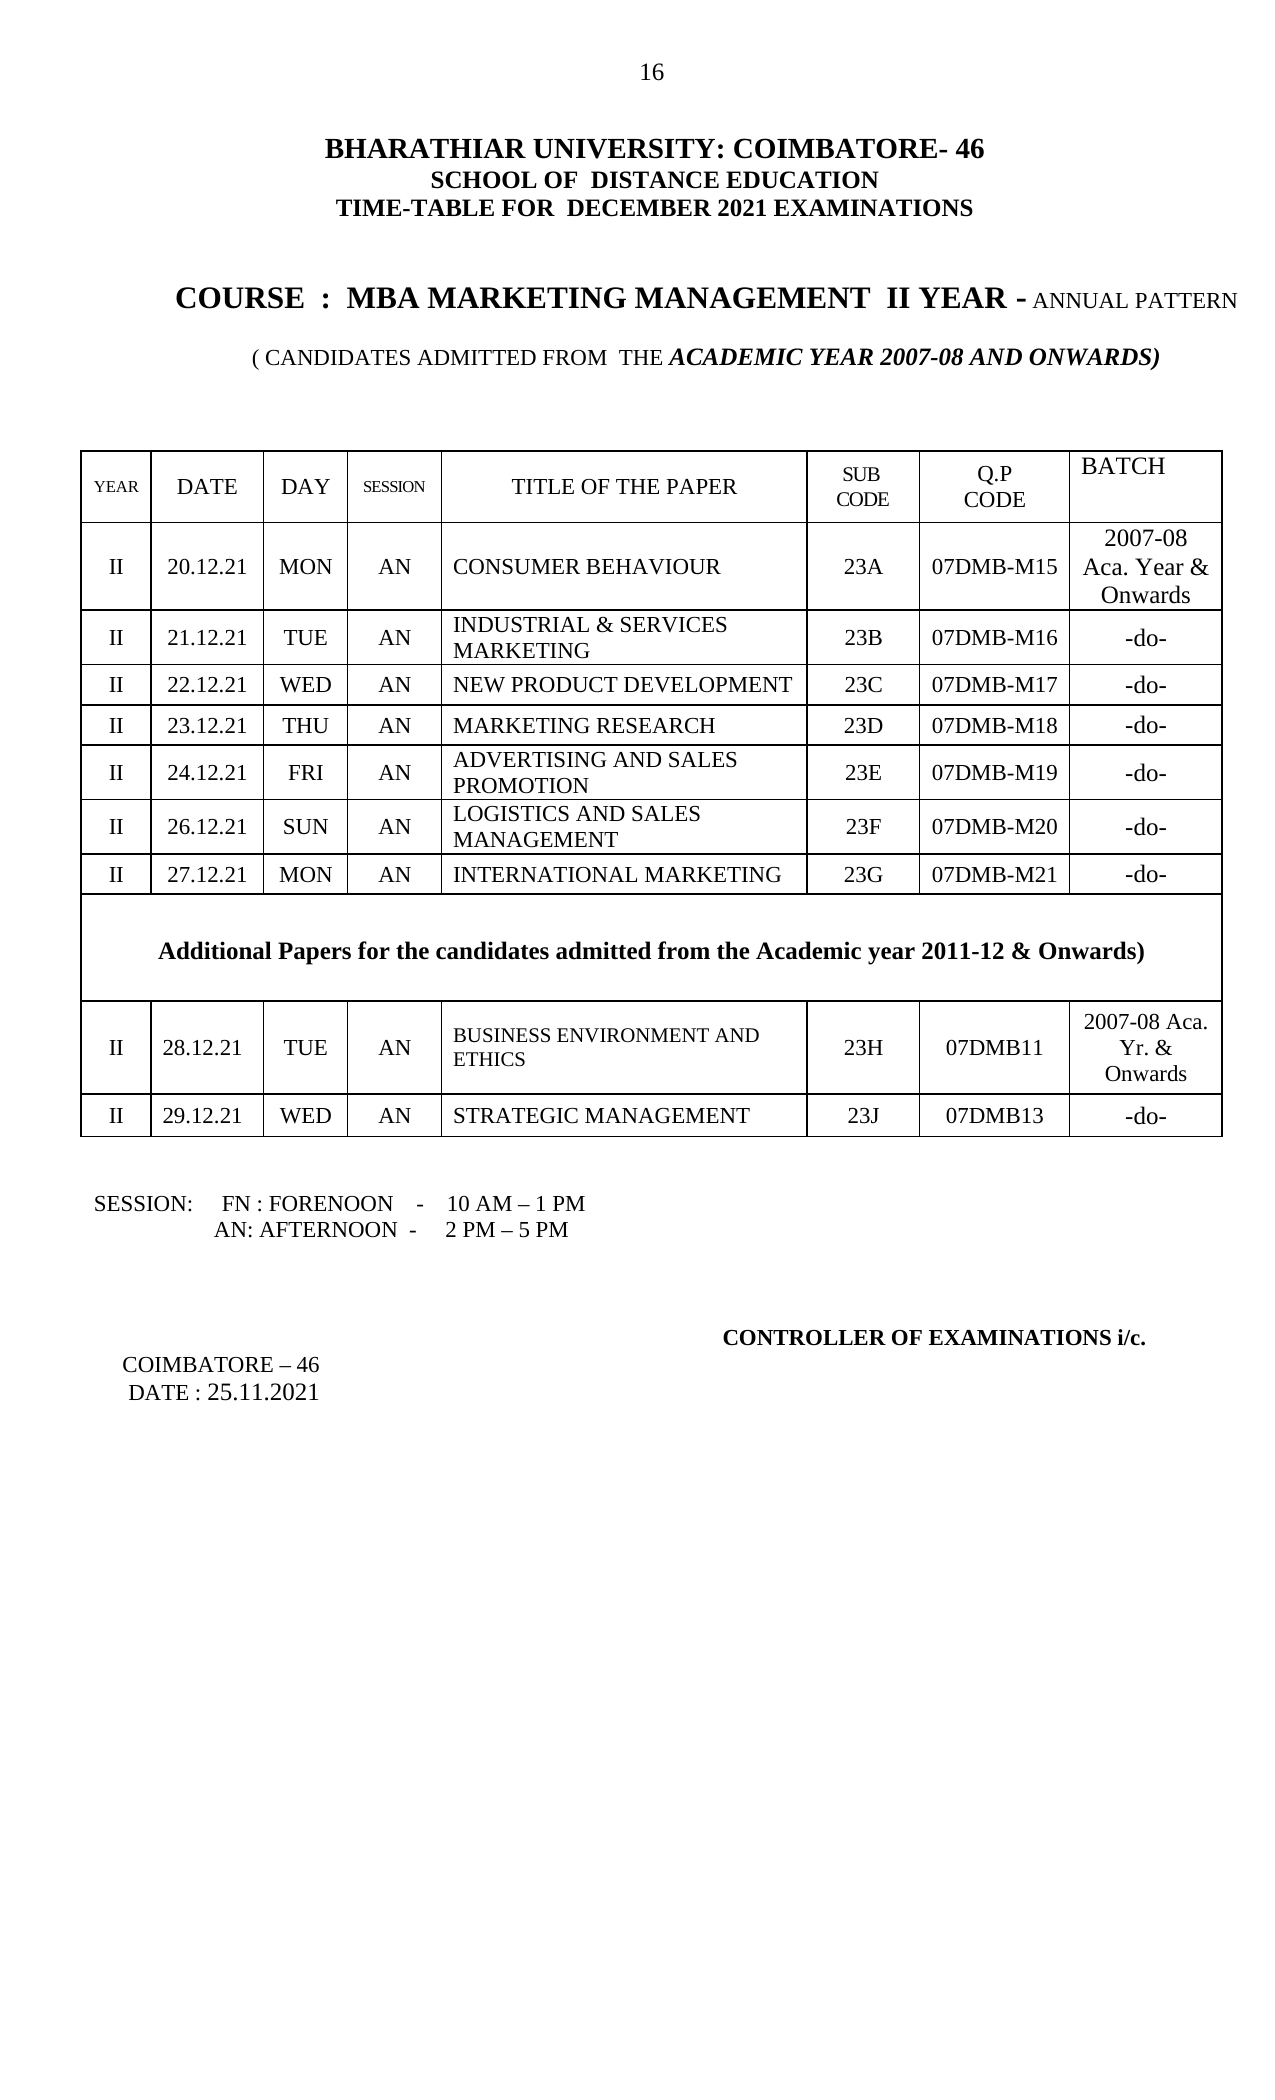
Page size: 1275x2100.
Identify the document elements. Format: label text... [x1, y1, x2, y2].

table_cell 23G [808, 855, 919, 893]
table_cell 23F [808, 800, 919, 853]
table_cell II [82, 665, 150, 704]
table_cell 20.12.21 [152, 523, 263, 609]
table_cell ADVERTISING AND SALES PROMOTION [442, 746, 806, 799]
table_cell 24.12.21 [152, 746, 263, 799]
table_cell 21.12.21 [152, 611, 263, 663]
table_cell AN [348, 1002, 441, 1093]
text BHARATHIAR UNIVERSITY: COIMBATORE- 46 [94, 131, 1209, 165]
table_cell 28.12.21 [152, 1002, 263, 1093]
table_cell 07DMB-M17 [920, 665, 1069, 704]
table_cell 23E [808, 746, 919, 799]
table_cell 07DMB-M20 [920, 800, 1069, 853]
table_cell WED [264, 1095, 347, 1136]
table_cell II [82, 1095, 150, 1136]
table_header TITLE OF THE PAPER [442, 452, 806, 521]
table_cell 07DMB13 [920, 1095, 1069, 1136]
table_cell II [82, 1002, 150, 1093]
table_cell 23C [808, 665, 919, 704]
table_cell AN [348, 706, 441, 744]
table_cell MARKETING RESEARCH [442, 706, 806, 744]
table_cell WED [264, 665, 347, 704]
table_cell AN [348, 855, 441, 893]
table_header BATCH [1070, 452, 1221, 521]
table_cell INTERNATIONAL MARKETING [442, 855, 806, 893]
text SESSION: FN : FORENOON - 10 AM – 1 PM [94, 1190, 1209, 1216]
table_cell -do- [1070, 706, 1221, 744]
table_cell 07DMB-M18 [920, 706, 1069, 744]
text DATE : 25.11.2021 [94, 1377, 1209, 1406]
table_cell Additional Papers for the candidates admitted from the Academic year 2011-12 & Onwards) [82, 895, 1221, 1000]
table_cell AN [348, 665, 441, 704]
table_cell 23J [808, 1095, 919, 1136]
table_cell 2007-08 Aca. Yr. & Onwards [1070, 1002, 1221, 1093]
table_header DATE [152, 452, 263, 521]
table_cell LOGISTICS AND SALES MANAGEMENT [442, 800, 806, 853]
table_cell 23D [808, 706, 919, 744]
table_cell 23A [808, 523, 919, 609]
table_cell AN [348, 523, 441, 609]
table_header Q.P CODE [920, 452, 1069, 521]
table_cell II [82, 855, 150, 893]
table_cell 07DMB-M15 [920, 523, 1069, 609]
table_cell TUE [264, 611, 347, 663]
table_cell CONSUMER BEHAVIOUR [442, 523, 806, 609]
table_cell 07DMB-M16 [920, 611, 1069, 663]
table_cell 22.12.21 [152, 665, 263, 704]
table_cell 23H [808, 1002, 919, 1093]
table_cell 07DMB-M21 [920, 855, 1069, 893]
table_cell -do- [1070, 746, 1221, 799]
text COIMBATORE – 46 [94, 1351, 1275, 1377]
table_cell II [82, 523, 150, 609]
table_cell -do- [1070, 800, 1221, 853]
text AN: AFTERNOON - 2 PM – 5 PM [16, 1216, 1209, 1243]
table_cell 23B [808, 611, 919, 663]
text CONTROLLER OF EXAMINATIONS i/c. [541, 1324, 1209, 1351]
table_cell NEW PRODUCT DEVELOPMENT [442, 665, 806, 704]
table_cell -do- [1070, 611, 1221, 663]
table_cell AN [348, 1095, 441, 1136]
table_cell II [82, 706, 150, 744]
table_cell 27.12.21 [152, 855, 263, 893]
table_cell MON [264, 523, 347, 609]
table_cell 23.12.21 [152, 706, 263, 744]
table_cell 26.12.21 [152, 800, 263, 853]
table_cell 07DMB11 [920, 1002, 1069, 1093]
table_cell II [82, 746, 150, 799]
table_cell AN [348, 611, 441, 663]
table_cell II [82, 800, 150, 853]
table_cell -do- [1070, 855, 1221, 893]
table_cell FRI [264, 746, 347, 799]
table_cell MON [264, 855, 347, 893]
table_cell AN [348, 800, 441, 853]
table_cell TUE [264, 1002, 347, 1093]
table_cell INDUSTRIAL & SERVICES MARKETING [442, 611, 806, 663]
table_header SUB CODE [808, 452, 919, 521]
table_cell 2007-08 Aca. Year & Onwards [1070, 523, 1221, 609]
table_cell II [82, 611, 150, 663]
table_header DAY [264, 452, 347, 521]
text ( CANDIDATES ADMITTED FROM THE ACADEMIC YEAR 2007-08 AND ONWARDS) [103, 342, 1275, 371]
table_cell STRATEGIC MANAGEMENT [442, 1095, 806, 1136]
table_cell -do- [1070, 1095, 1221, 1136]
text COURSE : MBA MARKETING MANAGEMENT II YEAR - ANNUAL PATTERN [103, 277, 1275, 316]
table_header YEAR [82, 452, 150, 521]
text SCHOOL OF DISTANCE EDUCATION [94, 165, 1209, 193]
table_cell SUN [264, 800, 347, 853]
table_cell BUSINESS ENVIRONMENT AND ETHICS [442, 1002, 806, 1093]
table_cell THU [264, 706, 347, 744]
table_cell 07DMB-M19 [920, 746, 1069, 799]
table_cell -do- [1070, 665, 1221, 704]
table_cell 29.12.21 [152, 1095, 263, 1136]
text TIME-TABLE FOR DECEMBER 2021 EXAMINATIONS [94, 193, 1209, 222]
table_cell AN [348, 746, 441, 799]
table_header SESSION [348, 452, 441, 521]
